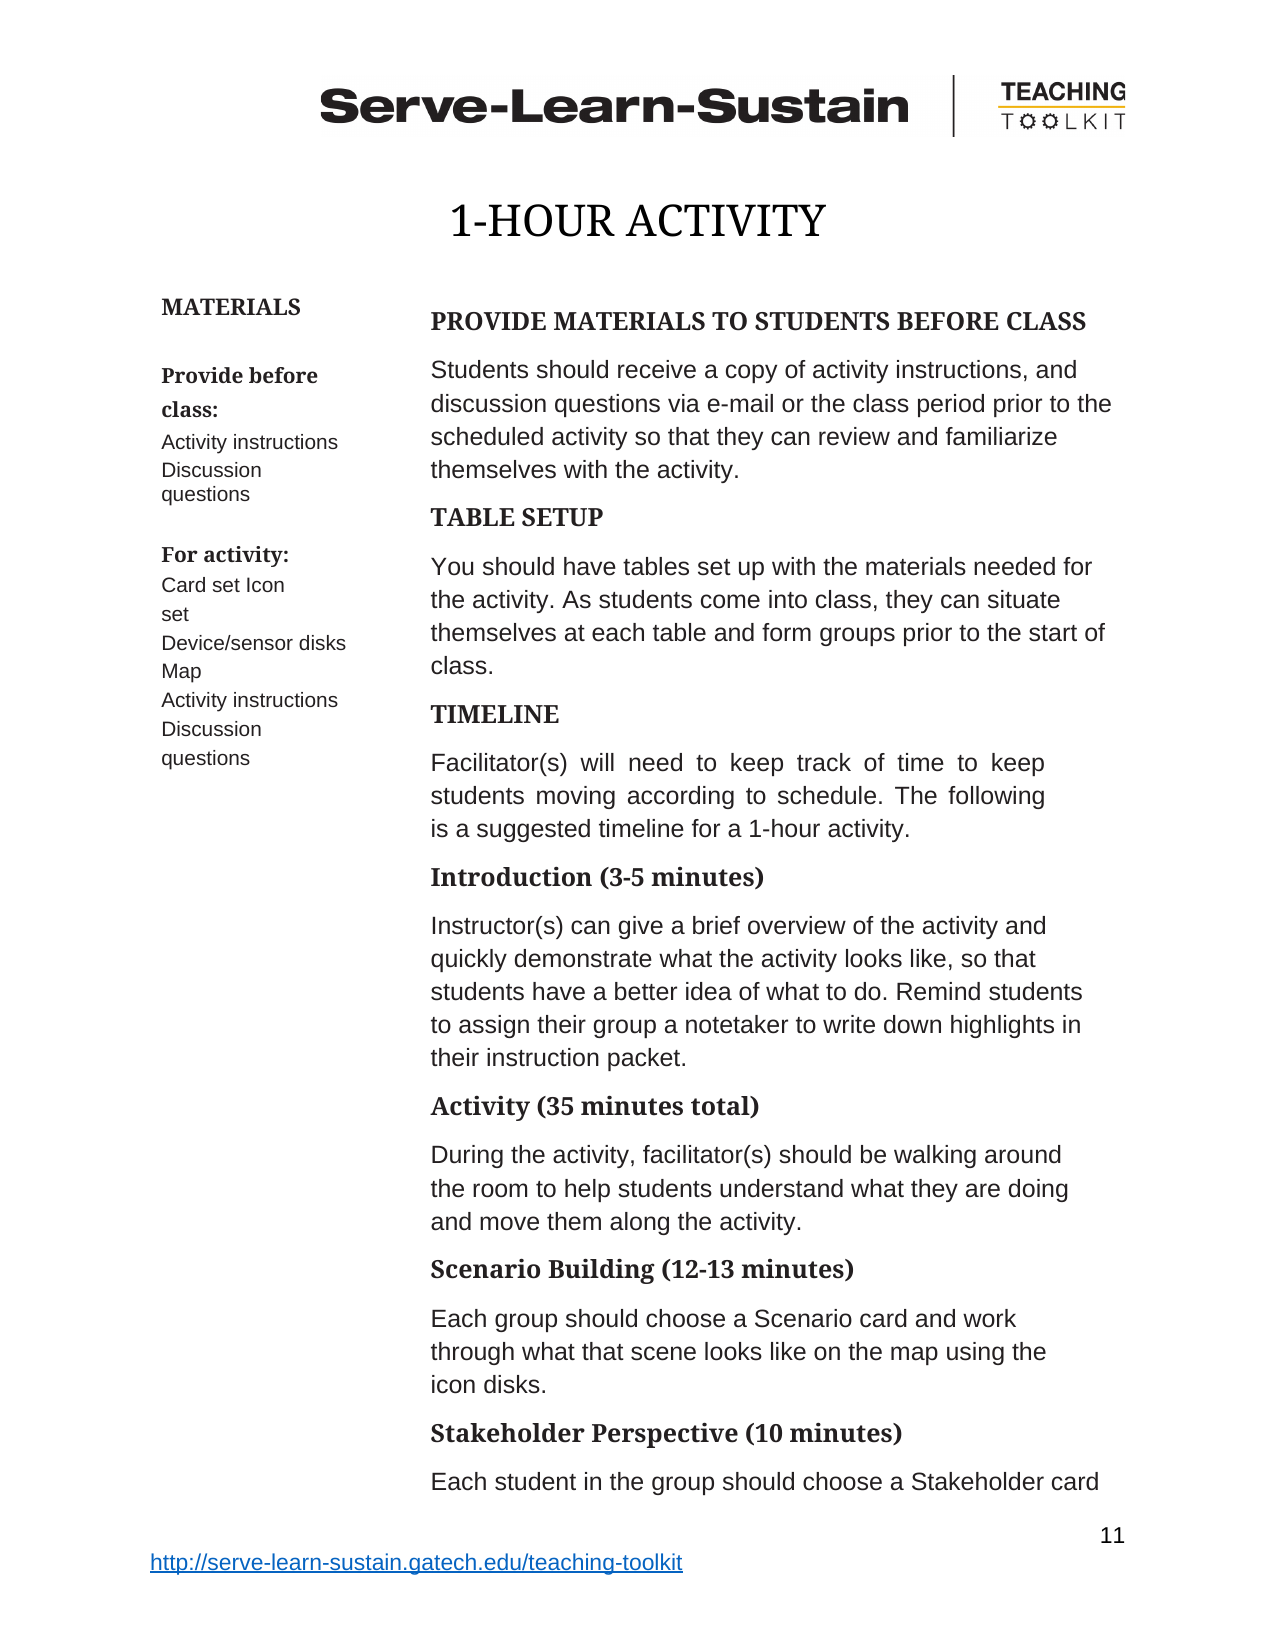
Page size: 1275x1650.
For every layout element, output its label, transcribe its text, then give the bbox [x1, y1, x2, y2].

text Facilitator(s) will need to keep track of time to keep students moving according to schedule. The following is a suggested timeline for a 1-hour activity. [430, 748, 1046, 843]
text Scenario Building (12-13 minutes) [430, 1252, 1125, 1286]
text Instructor(s) can give a brief overview of the activity and quickly demonstrate what the activity looks like, so that students have a better idea of what to do. Remind students to assign their group a notetaker to write down highlights in their instruction packet. [430, 911, 1108, 1072]
text Activity instructions Discussion questions [161, 688, 352, 769]
text Each student in the group should choose a Stakeholder card and discuss the scenario through different stakeholder perspectives. [430, 1467, 1102, 1496]
text TIMELINE [430, 696, 1125, 730]
text 1-HOUR ACTIVITY [150, 190, 1125, 249]
text Students should receive a copy of activity instructions, and discussion questions via e-mail or the class period prior to the scheduled activity so that they can review and familiarize themselves with the activity. [430, 356, 1115, 483]
text Introduction (3-5 minutes) [430, 859, 1125, 894]
text PROVIDE MATERIALS TO STUDENTS BEFORE CLASS [430, 304, 1125, 338]
text Device/sensor disks Map [161, 631, 352, 683]
text Provide before class: [161, 361, 338, 424]
text During the activity, facilitator(s) should be walking around the room to help students understand what they are doing and move them along the activity. [430, 1141, 1098, 1235]
text Discussion questions [161, 458, 350, 506]
text Activity (35 minutes total) [430, 1089, 1125, 1123]
text For activity: Card set Icon set [161, 540, 299, 626]
text Activity instructions [161, 429, 338, 453]
text TABLE SETUP [430, 500, 1125, 534]
text MATERIALS [161, 291, 350, 323]
text Each group should choose a Scenario card and work through what that scene looks like on the map using the icon disks. [430, 1304, 1062, 1398]
picture [320, 75, 1125, 137]
text You should have tables set up with the materials needed for the activity. As students come into class, they can situate themselves at each table and form groups prior to the start of class. [430, 552, 1115, 679]
text Stakeholder Perspective (10 minutes) [430, 1415, 1125, 1449]
